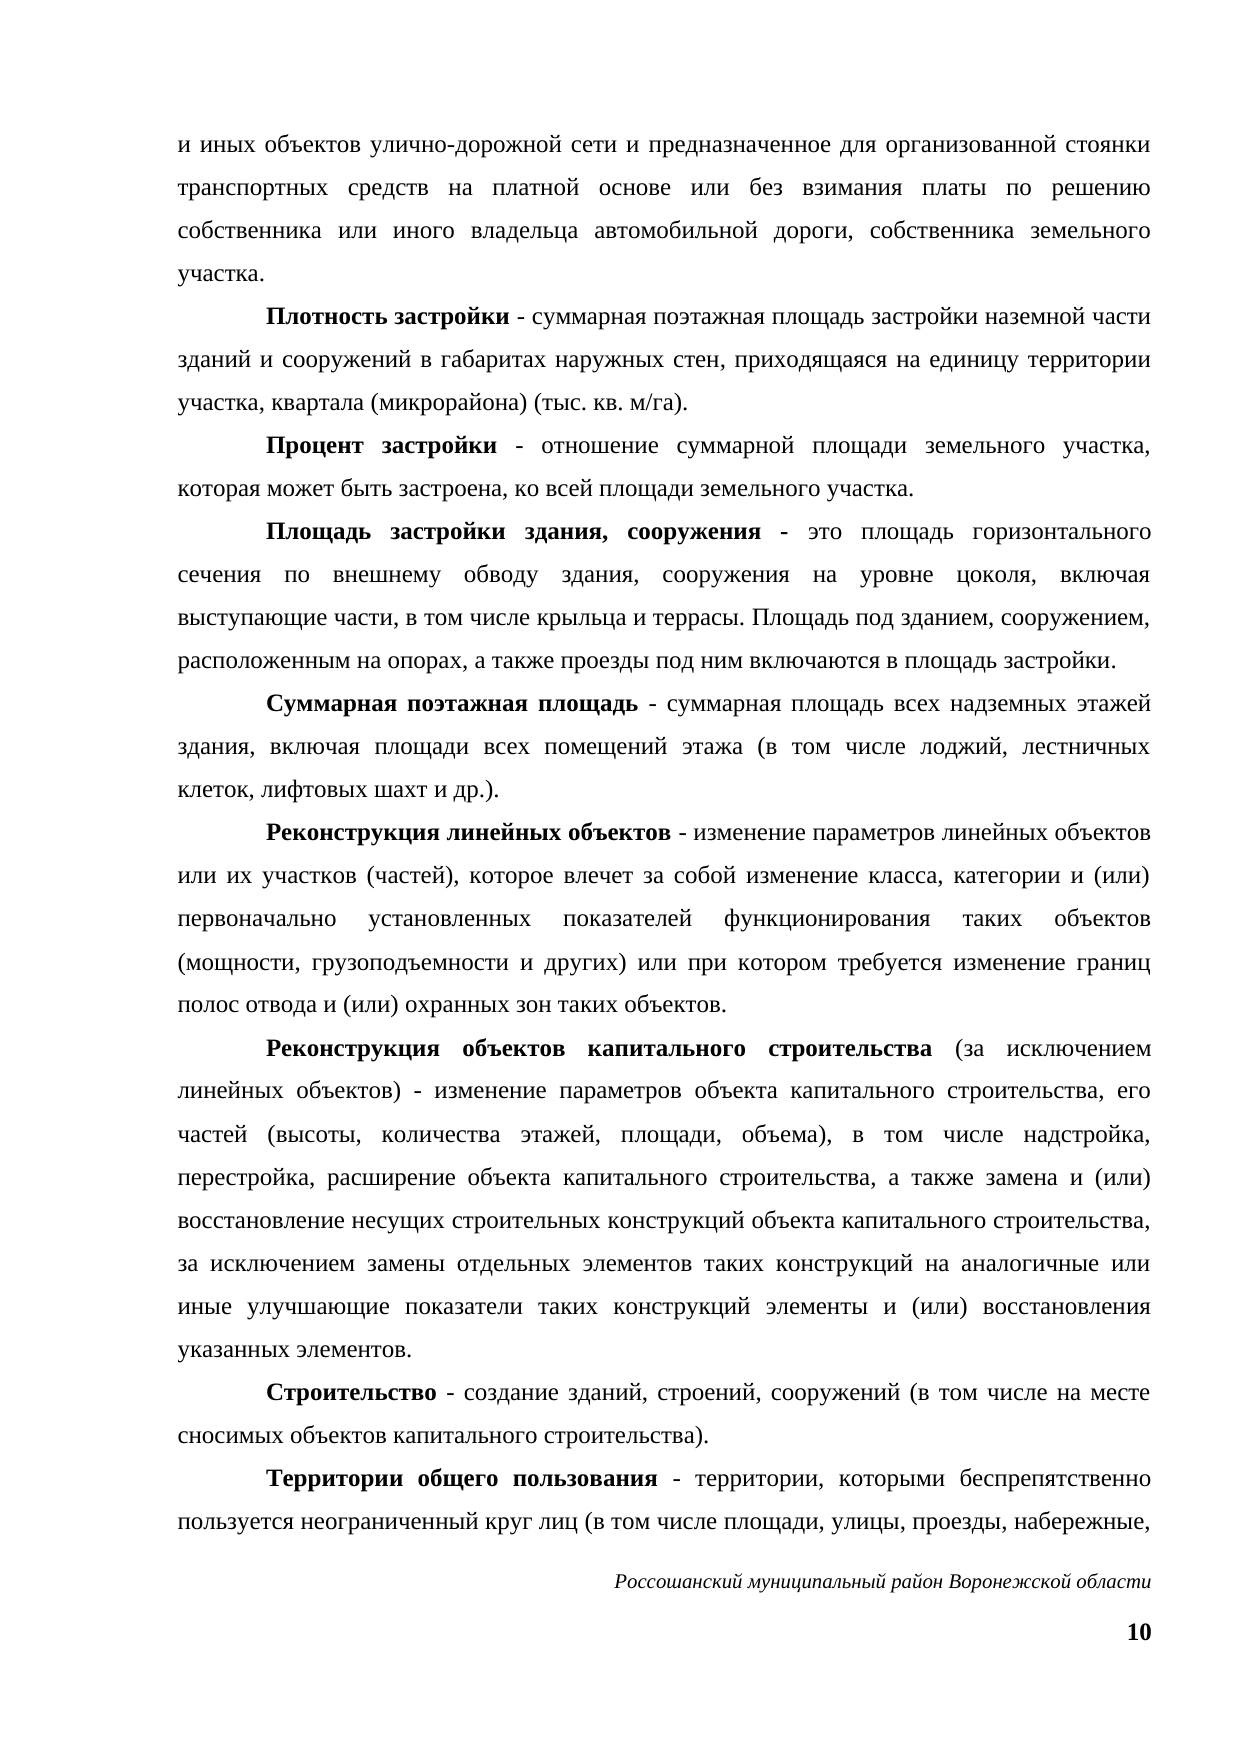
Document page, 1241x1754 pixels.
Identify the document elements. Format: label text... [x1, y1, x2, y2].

text Реконструкция линейных объектов - изменение параметров линейных объектов или их участков (частей), которое влечет за собой изменение класса, категории и (или) первоначально установленных показателей функционирования таких объектов (мощности, грузоподъемности и других) или при котором требуется изменение границ полос отвода и (или) охранных зон таких объектов. [177, 806, 1152, 1022]
text Процент застройки - отношение суммарной площади земельного участка, которая может быть застроена, ко всей площади земельного участка. [177, 419, 1152, 505]
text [177, 118, 1152, 290]
text Строительство - создание зданий, строений, сооружений (в том числе на месте сносимых объектов капитального строительства). [177, 1366, 1152, 1452]
text Плотность застройки - суммарная поэтажная площадь застройки наземной части зданий и сооружений в габаритах наружных стен, приходящаяся на единицу территории участка, квартала (микрорайона) (тыс. кв. м/га). [177, 290, 1152, 419]
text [177, 1452, 1152, 1538]
text Суммарная поэтажная площадь - суммарная площадь всех надземных этажей здания, включая площади всех помещений этажа (в том числе лоджий, лестничных клеток, лифтовых шахт и др.). [177, 677, 1152, 806]
text Площадь застройки здания, сооружения - это площадь горизонтального сечения по внешнему обводу здания, сооружения на уровне цоколя, включая выступающие части, в том числе крыльца и террасы. Площадь под зданием, сооружением, расположенным на опорах, а также проезды под ним включаются в площадь застройки. [177, 505, 1152, 677]
text Реконструкция объектов капитального строительства (за исключением линейных объектов) - изменение параметров объекта капитального строительства, его частей (высоты, количества этажей, площади, объема), в том числе надстройка, перестройка, расширение объекта капитального строительства, а также замена и (или) восстановление несущих строительных конструкций объекта капитального строительства, за исключением замены отдельных элементов таких конструкций на аналогичные или иные улучшающие показатели таких конструкций элементы и (или) восстановления указанных элементов. [177, 1022, 1152, 1366]
